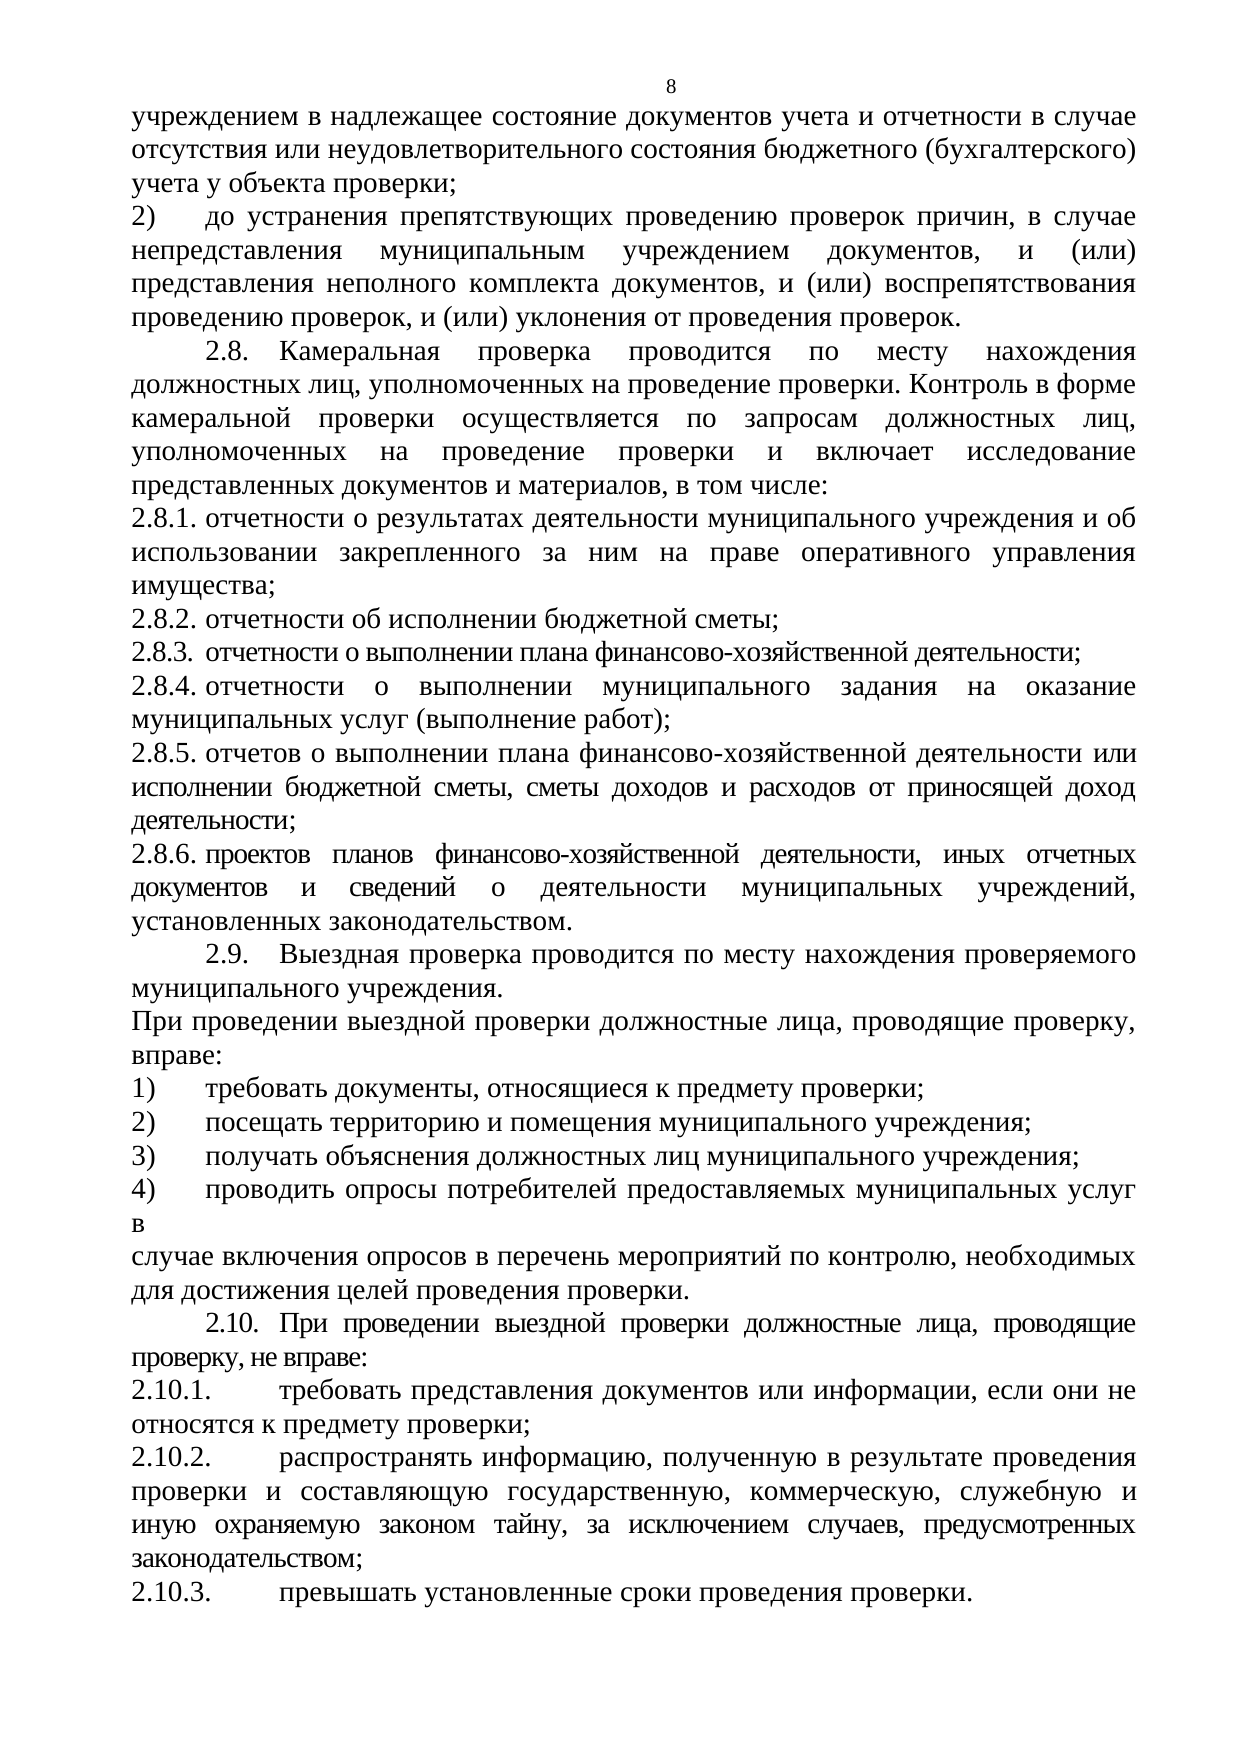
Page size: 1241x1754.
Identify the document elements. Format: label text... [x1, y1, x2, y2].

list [131, 98, 1137, 198]
list отчетности о результатах деятельности муниципального учреждения и об использовании закрепленного за ним на праве оперативного управления имущества; [131, 500, 1137, 601]
list отчетов о выполнении плана финансово-хозяйственной деятельности или исполнении бюджетной сметы, сметы доходов и расходов от приносящей доход деятельности; [131, 735, 1137, 836]
text случае включения опросов в перечень мероприятий по контролю, необходимых для достижения целей проведения проверки. [131, 1238, 1137, 1305]
list проектов планов финансово-хозяйственной деятельности, иных отчетных документов и сведений о деятельности муниципальных учреждений, установленных законодательством. [131, 836, 1137, 936]
list При проведении выездной проверки должностные лица, проводящие проверку, не вправе: [131, 1305, 1137, 1372]
list требовать документы, относящиеся к предмету проверки; [131, 1071, 1137, 1104]
list отчетности об исполнении бюджетной сметы; [131, 601, 1137, 634]
list Камеральная проверка проводится по месту нахождения должностных лиц, уполномоченных на проведение проверки. Контроль в форме камеральной проверки осуществляется по запросам должностных лиц, уполномоченных на проведение проверки и включает исследование представленных документов и материалов, в том числе: [131, 333, 1137, 500]
list до устранения препятствующих проведению проверок причин, в случае непредставления муниципальным учреждением документов, и (или) представления неполного комплекта документов, и (или) воспрепятствования проведению проверок, и (или) уклонения от проведения проверок. [131, 198, 1137, 333]
list требовать представления документов или информации, если они не относятся к предмету проверки; [131, 1372, 1137, 1439]
list проводить опросы потребителей предоставляемых муниципальных услуг в [131, 1171, 1137, 1238]
list Выездная проверка проводится по месту нахождения проверяемого муниципального учреждения. [131, 936, 1137, 1003]
list отчетности о выполнении плана финансово-хозяйственной деятельности; [131, 634, 1137, 668]
text При проведении выездной проверки должностные лица, проводящие проверку, вправе: [131, 1003, 1137, 1071]
list посещать территорию и помещения муниципального учреждения; [131, 1104, 1137, 1138]
list получать объяснения должностных лиц муниципального учреждения; [131, 1138, 1137, 1171]
list распространять информацию, полученную в результате проведения проверки и составляющую государственную, коммерческую, служебную и иную охраняемую законом тайну, за исключением случаев, предусмотренных законодательством; [131, 1439, 1137, 1574]
list превышать установленные сроки проведения проверки. [131, 1574, 1137, 1607]
list отчетности о выполнении муниципального задания на оказание муниципальных услуг (выполнение работ); [131, 668, 1137, 735]
